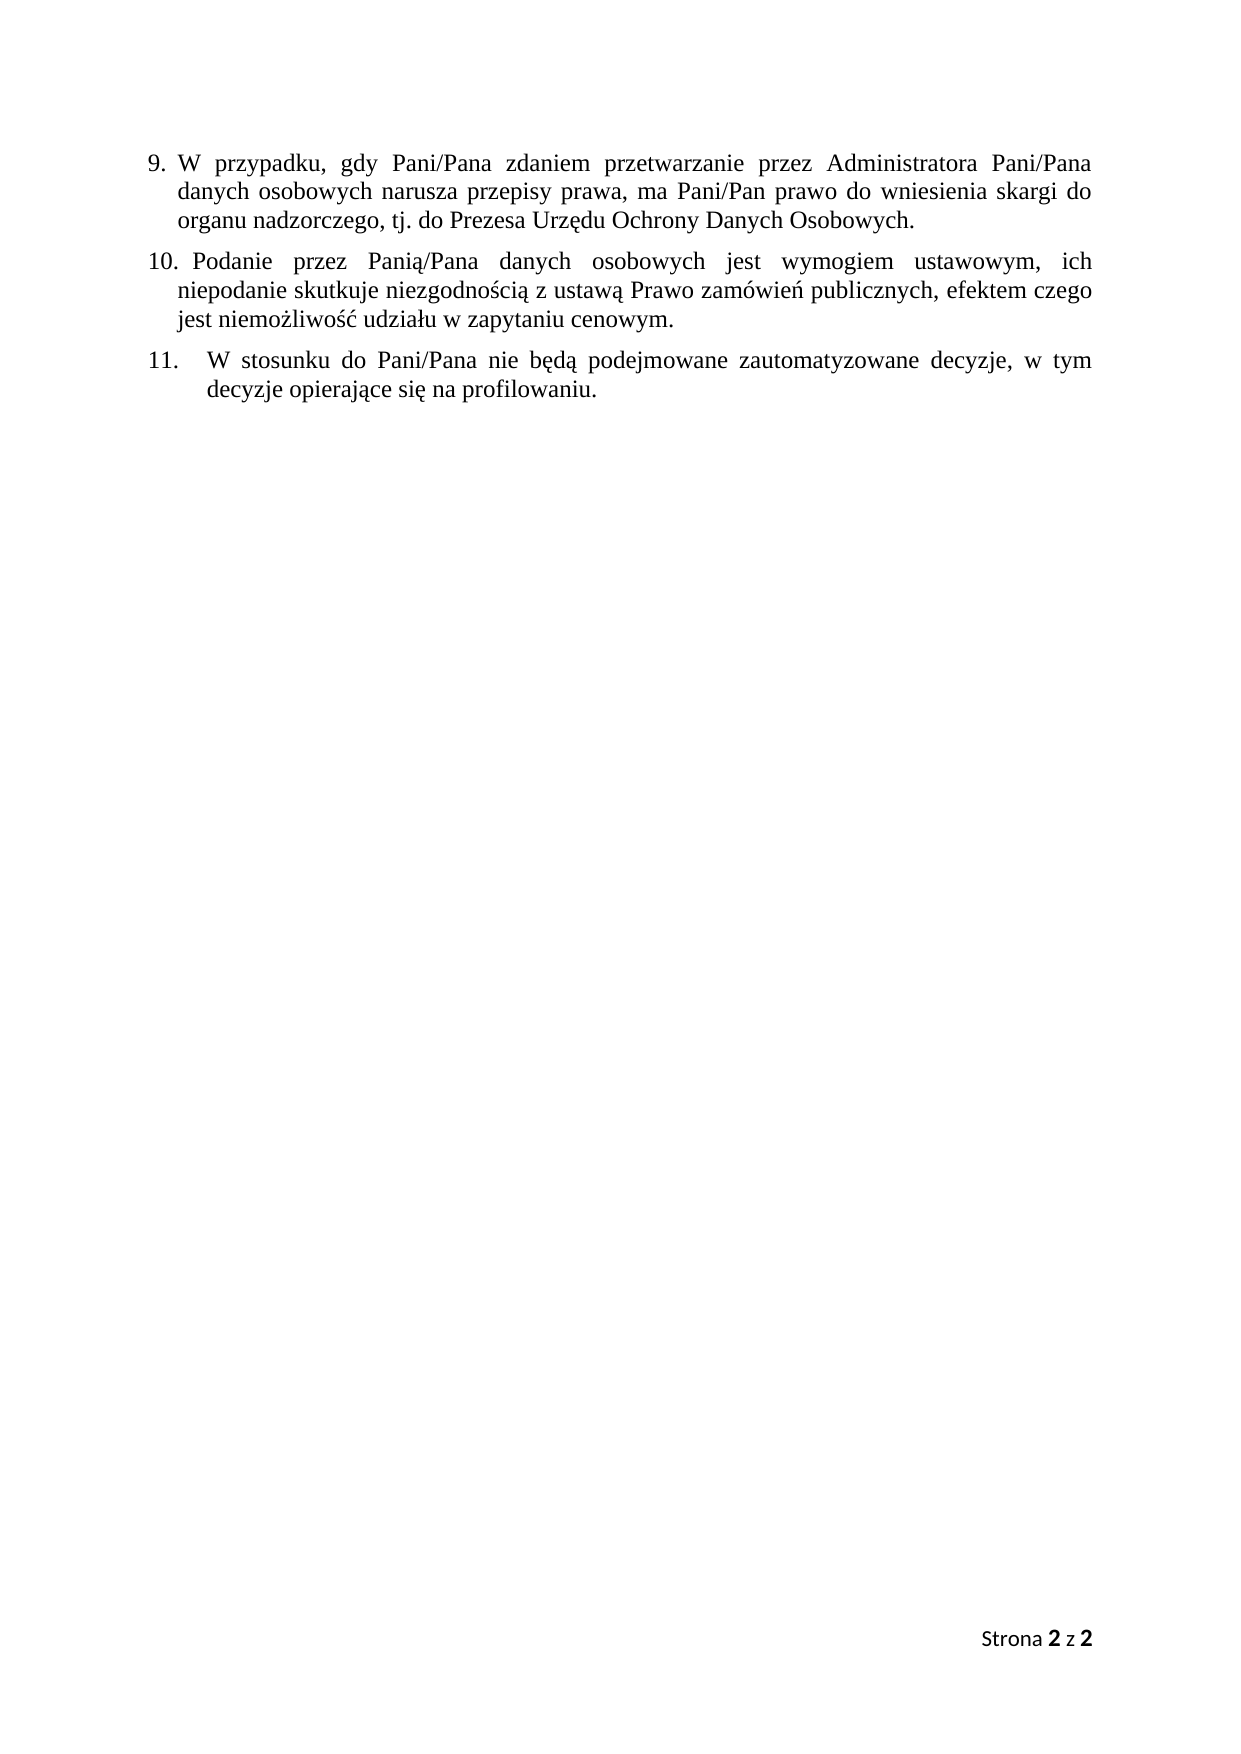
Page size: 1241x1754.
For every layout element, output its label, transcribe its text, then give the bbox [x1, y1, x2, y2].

list W stosunku do Pani/Pana nie będą podejmowane zautomatyzowane decyzje, w tym decyzje opierające się na profilowaniu. [148, 345, 1093, 403]
list W przypadku, gdy Pani/Pana zdaniem przetwarzanie przez Administratora Pani/Pana danych osobowych narusza przepisy prawa, ma Pani/Pan prawo do wniesienia skargi do organu nadzorczego, tj. do Prezesa Urzędu Ochrony Danych Osobowych. [148, 148, 1093, 234]
list Podanie przez Panią/Pana danych osobowych jest wymogiem ustawowym, ich niepodanie skutkuje niezgodnością z ustawą Prawo zamówień publicznych, efektem czego jest niemożliwość udziału w zapytaniu cenowym. [148, 246, 1093, 333]
